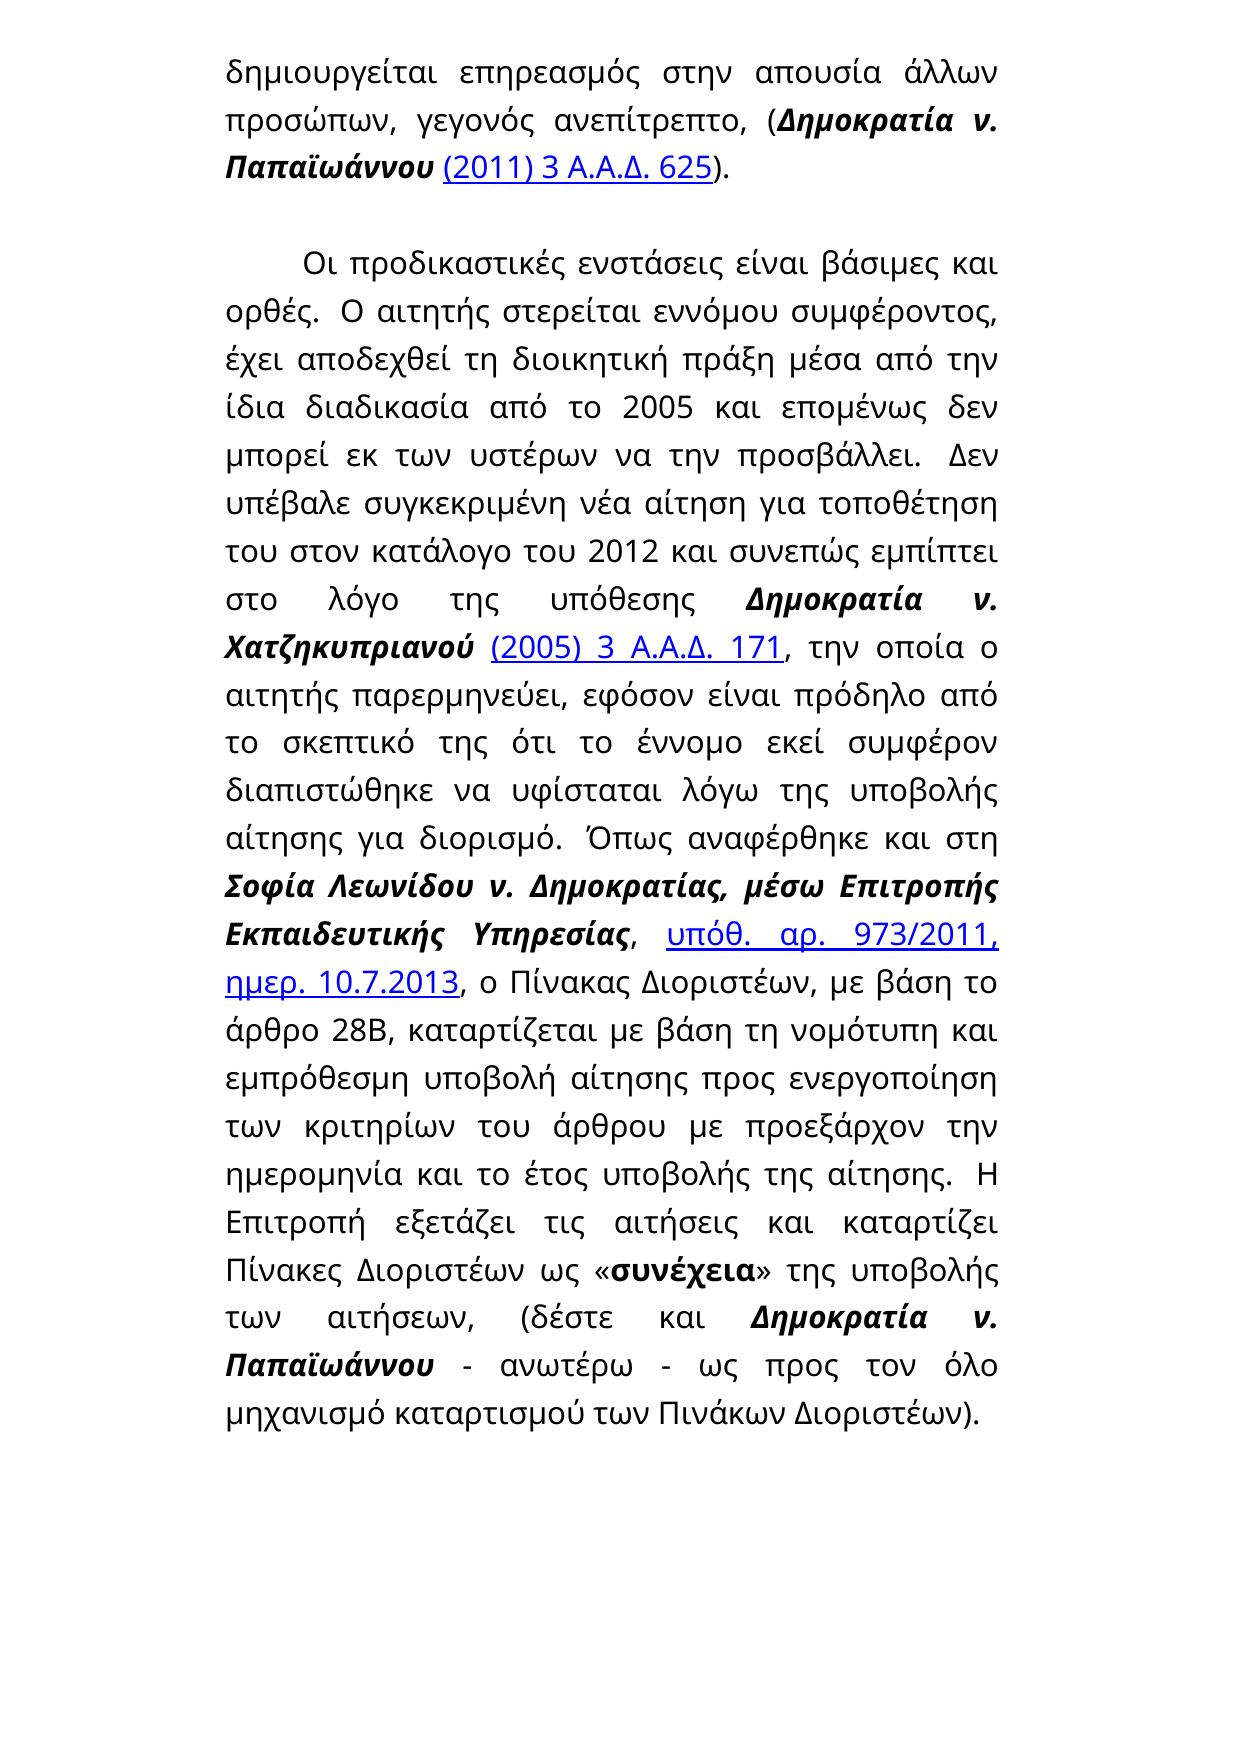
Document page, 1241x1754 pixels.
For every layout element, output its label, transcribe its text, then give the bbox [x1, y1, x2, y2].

text Οι προδικαστικές ενστάσεις είναι βάσιμες και ορθές. Ο αιτητής στερείται εννόμου συμφέροντος, έχει αποδεχθεί τη διοικητική πράξη μέσα από την ίδια διαδικασία από το 2005 και επομένως δεν μπορεί εκ των υστέρων να την προσβάλλει. Δεν υπέβαλε συγκεκριμένη νέα αίτηση για τοποθέτηση του στον κατάλογο του 2012 και συνεπώς εμπίπτει στο λόγο της υπόθεσης Δημοκρατία ν. Χατζηκυπριανού (2005) 3 Α.Α.Δ. 171, την οποία ο αιτητής παρερμηνεύει, εφόσον είναι πρόδηλο από το σκεπτικό της ότι το έννομο εκεί συμφέρον διαπιστώθηκε να υφίσταται λόγω της υποβολής αίτησης για διορισμό. Όπως αναφέρθηκε και στη Σοφία Λεωνίδου ν. Δημοκρατίας, μέσω Επιτροπής Εκπαιδευτικής Υπηρεσίας, υπόθ. αρ. 973/2011, ημερ. 10.7.2013, ο Πίνακας Διοριστέων, με βάση το άρθρο 28Β, καταρτίζεται με βάση τη νομότυπη και εμπρόθεσμη υποβολή αίτησης προς ενεργοποίηση των κριτηρίων του άρθρου με προεξάρχον την ημερομηνία και το έτος υποβολής της αίτησης. Η Επιτροπή εξετάζει τις αιτήσεις και καταρτίζει Πίνακες Διοριστέων ως «συνέχεια» της υποβολής των αιτήσεων, (δέστε και Δημοκρατία ν. Παπαϊωάννου - ανωτέρω - ως προς τον όλο μηχανισμό καταρτισμού των Πινάκων Διοριστέων). [225, 236, 999, 1434]
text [225, 44, 999, 188]
